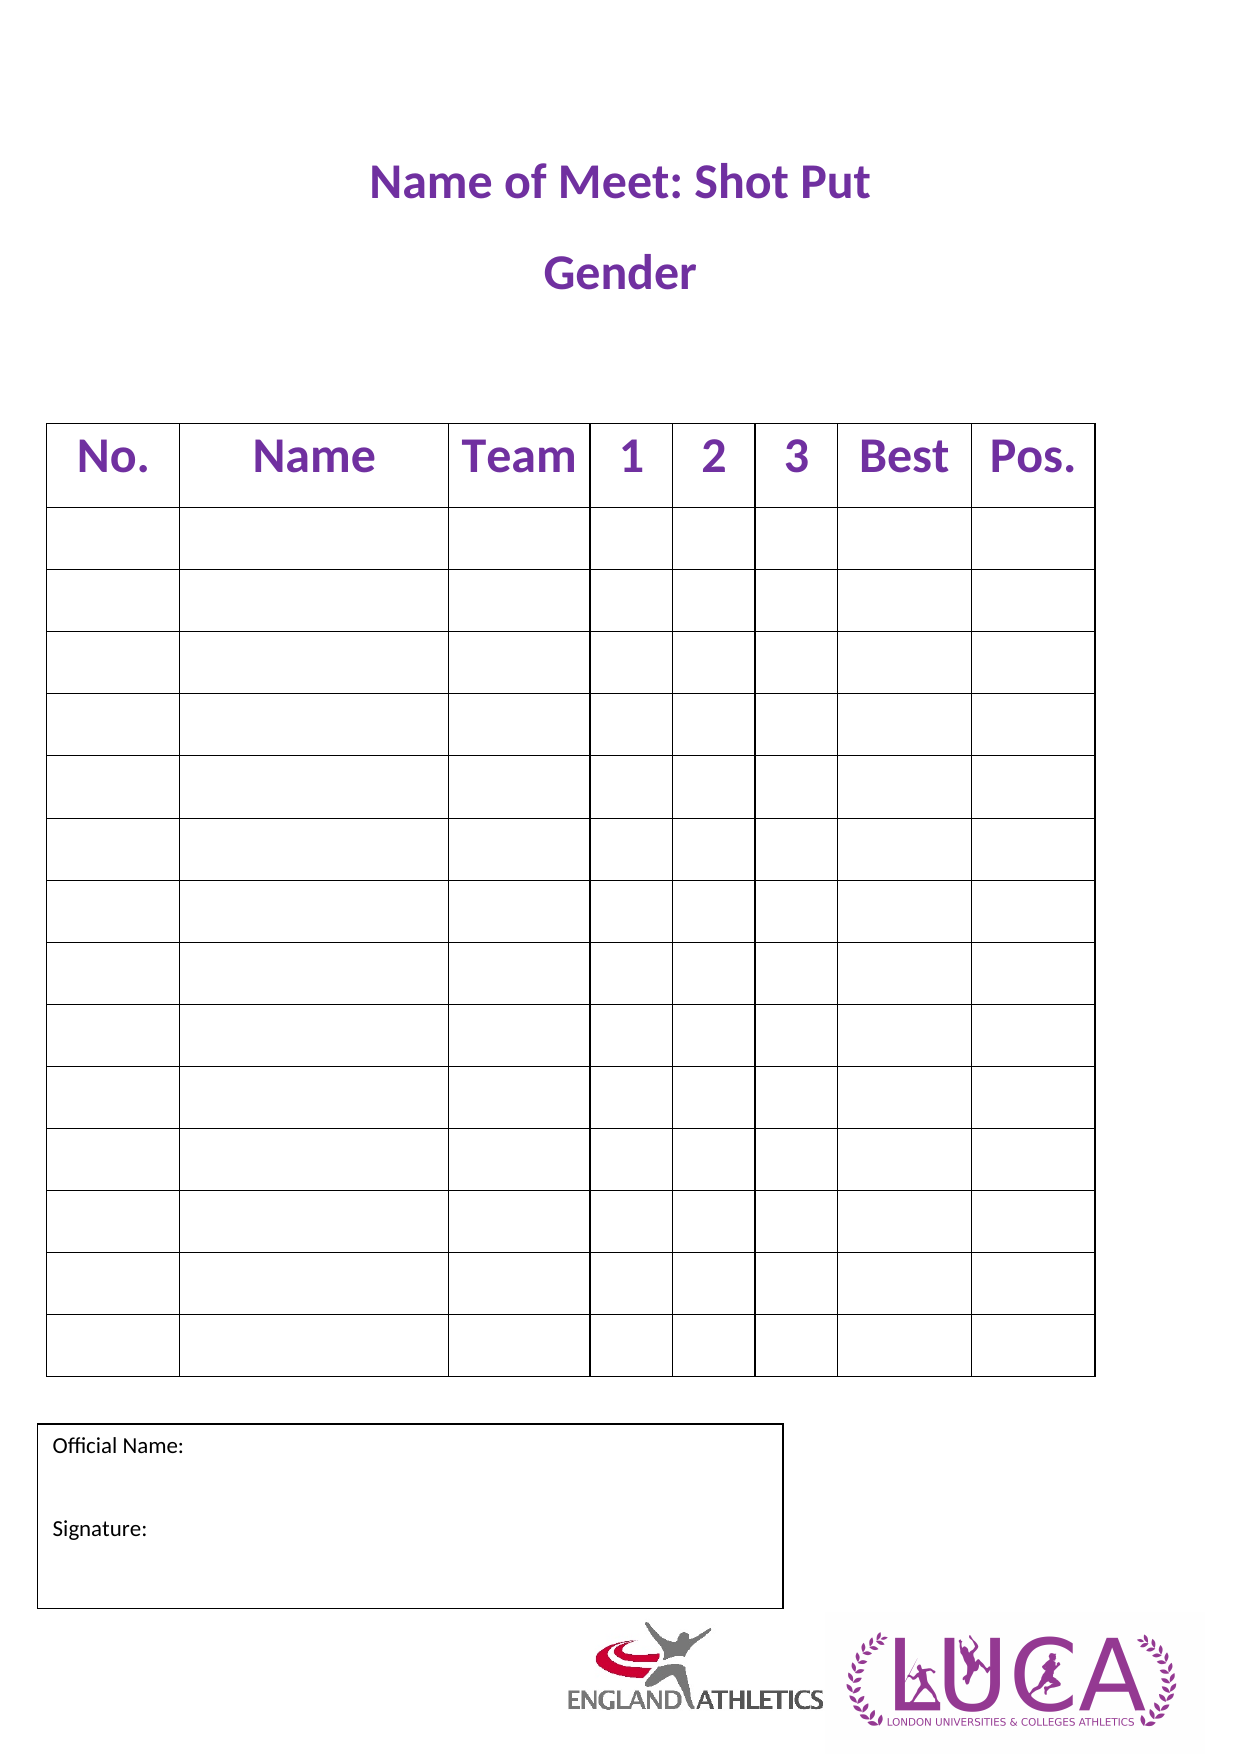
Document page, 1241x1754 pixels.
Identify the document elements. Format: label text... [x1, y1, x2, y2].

table_cell [47, 508, 179, 569]
table_cell [180, 570, 448, 631]
table_cell [838, 819, 971, 879]
table_cell [449, 1129, 589, 1190]
table_cell [972, 1315, 1094, 1376]
table_cell [47, 819, 179, 879]
table_cell [838, 1067, 971, 1128]
table_cell [180, 943, 448, 1004]
table_cell [838, 694, 971, 755]
table_cell [756, 508, 837, 569]
table_cell [673, 943, 754, 1004]
table_cell [673, 1253, 754, 1314]
table_cell [180, 632, 448, 693]
table_cell [972, 694, 1094, 755]
picture [562, 1612, 1206, 1754]
table_cell [47, 632, 179, 693]
table_cell [591, 1129, 672, 1190]
table_cell [449, 881, 589, 942]
table_cell [838, 570, 971, 631]
table_cell [449, 1315, 589, 1376]
table_cell [47, 1253, 179, 1314]
table_cell [673, 1191, 754, 1252]
table_cell [673, 1129, 754, 1190]
table_cell [591, 1005, 672, 1066]
table_cell [673, 819, 754, 879]
table_cell [673, 1315, 754, 1376]
table_cell [180, 694, 448, 755]
table_cell [673, 1005, 754, 1066]
table_cell [972, 508, 1094, 569]
table_cell [756, 1191, 837, 1252]
table_cell [756, 1315, 837, 1376]
table_cell [972, 1253, 1094, 1314]
table_header Best [838, 424, 971, 507]
table_cell [673, 1067, 754, 1128]
table_cell [838, 508, 971, 569]
table_cell [449, 1067, 589, 1128]
table_cell [756, 570, 837, 631]
table_cell [180, 881, 448, 942]
table_cell [180, 1129, 448, 1190]
table_cell [591, 508, 672, 569]
table_cell [180, 1005, 448, 1066]
table_cell [591, 1067, 672, 1128]
text Name of Meet: Shot Put [150, 150, 1090, 211]
table_cell [756, 632, 837, 693]
table_cell [673, 508, 754, 569]
table_cell [756, 756, 837, 817]
table_cell [972, 943, 1094, 1004]
table_cell [972, 570, 1094, 631]
table_cell [838, 1253, 971, 1314]
table_header 2 [673, 424, 754, 507]
table_cell [673, 694, 754, 755]
table_cell [591, 881, 672, 942]
table_cell [756, 1005, 837, 1066]
table_cell [449, 943, 589, 1004]
table_cell [838, 632, 971, 693]
table_cell [180, 1253, 448, 1314]
table_cell [47, 570, 179, 631]
table_cell [972, 1129, 1094, 1190]
table_header Team [449, 424, 589, 507]
table_cell [449, 756, 589, 817]
table_cell [972, 756, 1094, 817]
table_cell [756, 1253, 837, 1314]
table_cell [591, 756, 672, 817]
table_cell [673, 881, 754, 942]
table_cell [756, 694, 837, 755]
table_cell [756, 1067, 837, 1128]
table_cell [47, 1191, 179, 1252]
table_cell [47, 943, 179, 1004]
table_cell [972, 632, 1094, 693]
table_header 1 [591, 424, 672, 507]
table_cell [180, 508, 448, 569]
table_cell [838, 756, 971, 817]
table_cell [591, 694, 672, 755]
table_cell [838, 1129, 971, 1190]
table_cell [47, 756, 179, 817]
table_cell [673, 756, 754, 817]
table_cell [449, 570, 589, 631]
table_cell [591, 570, 672, 631]
table_cell [591, 1191, 672, 1252]
table_cell [449, 819, 589, 879]
table_cell [838, 1191, 971, 1252]
table_cell [180, 819, 448, 879]
table_cell [756, 1129, 837, 1190]
table_header Name [180, 424, 448, 507]
table_cell [449, 1253, 589, 1314]
table_cell [972, 1067, 1094, 1128]
table_cell [838, 1315, 971, 1376]
table_cell [180, 1067, 448, 1128]
table_cell [972, 1191, 1094, 1252]
table_cell [972, 881, 1094, 942]
table_cell [673, 632, 754, 693]
table_cell [972, 819, 1094, 879]
table_cell [47, 694, 179, 755]
table_cell [47, 1067, 179, 1128]
table_cell [838, 943, 971, 1004]
table_cell [591, 943, 672, 1004]
table_cell [449, 1191, 589, 1252]
table_cell [591, 1253, 672, 1314]
table_cell [591, 1315, 672, 1376]
table_cell [180, 756, 448, 817]
table_cell [756, 943, 837, 1004]
table_cell [180, 1315, 448, 1376]
table_cell [756, 881, 837, 942]
table_cell [449, 508, 589, 569]
table_cell [673, 570, 754, 631]
table_cell [47, 881, 179, 942]
table_header 3 [756, 424, 837, 507]
table_cell [838, 1005, 971, 1066]
table_cell [180, 1191, 448, 1252]
table_cell [47, 1315, 179, 1376]
table_cell [449, 632, 589, 693]
table_cell [591, 819, 672, 879]
table_header No. [47, 424, 179, 507]
table_cell [47, 1005, 179, 1066]
table_header Pos. [972, 424, 1094, 507]
table_cell [838, 881, 971, 942]
table_cell [449, 694, 589, 755]
table_cell [756, 819, 837, 879]
table_cell [449, 1005, 589, 1066]
text Gender [150, 241, 1090, 302]
table_cell [972, 1005, 1094, 1066]
table_cell [47, 1129, 179, 1190]
table_cell [591, 632, 672, 693]
